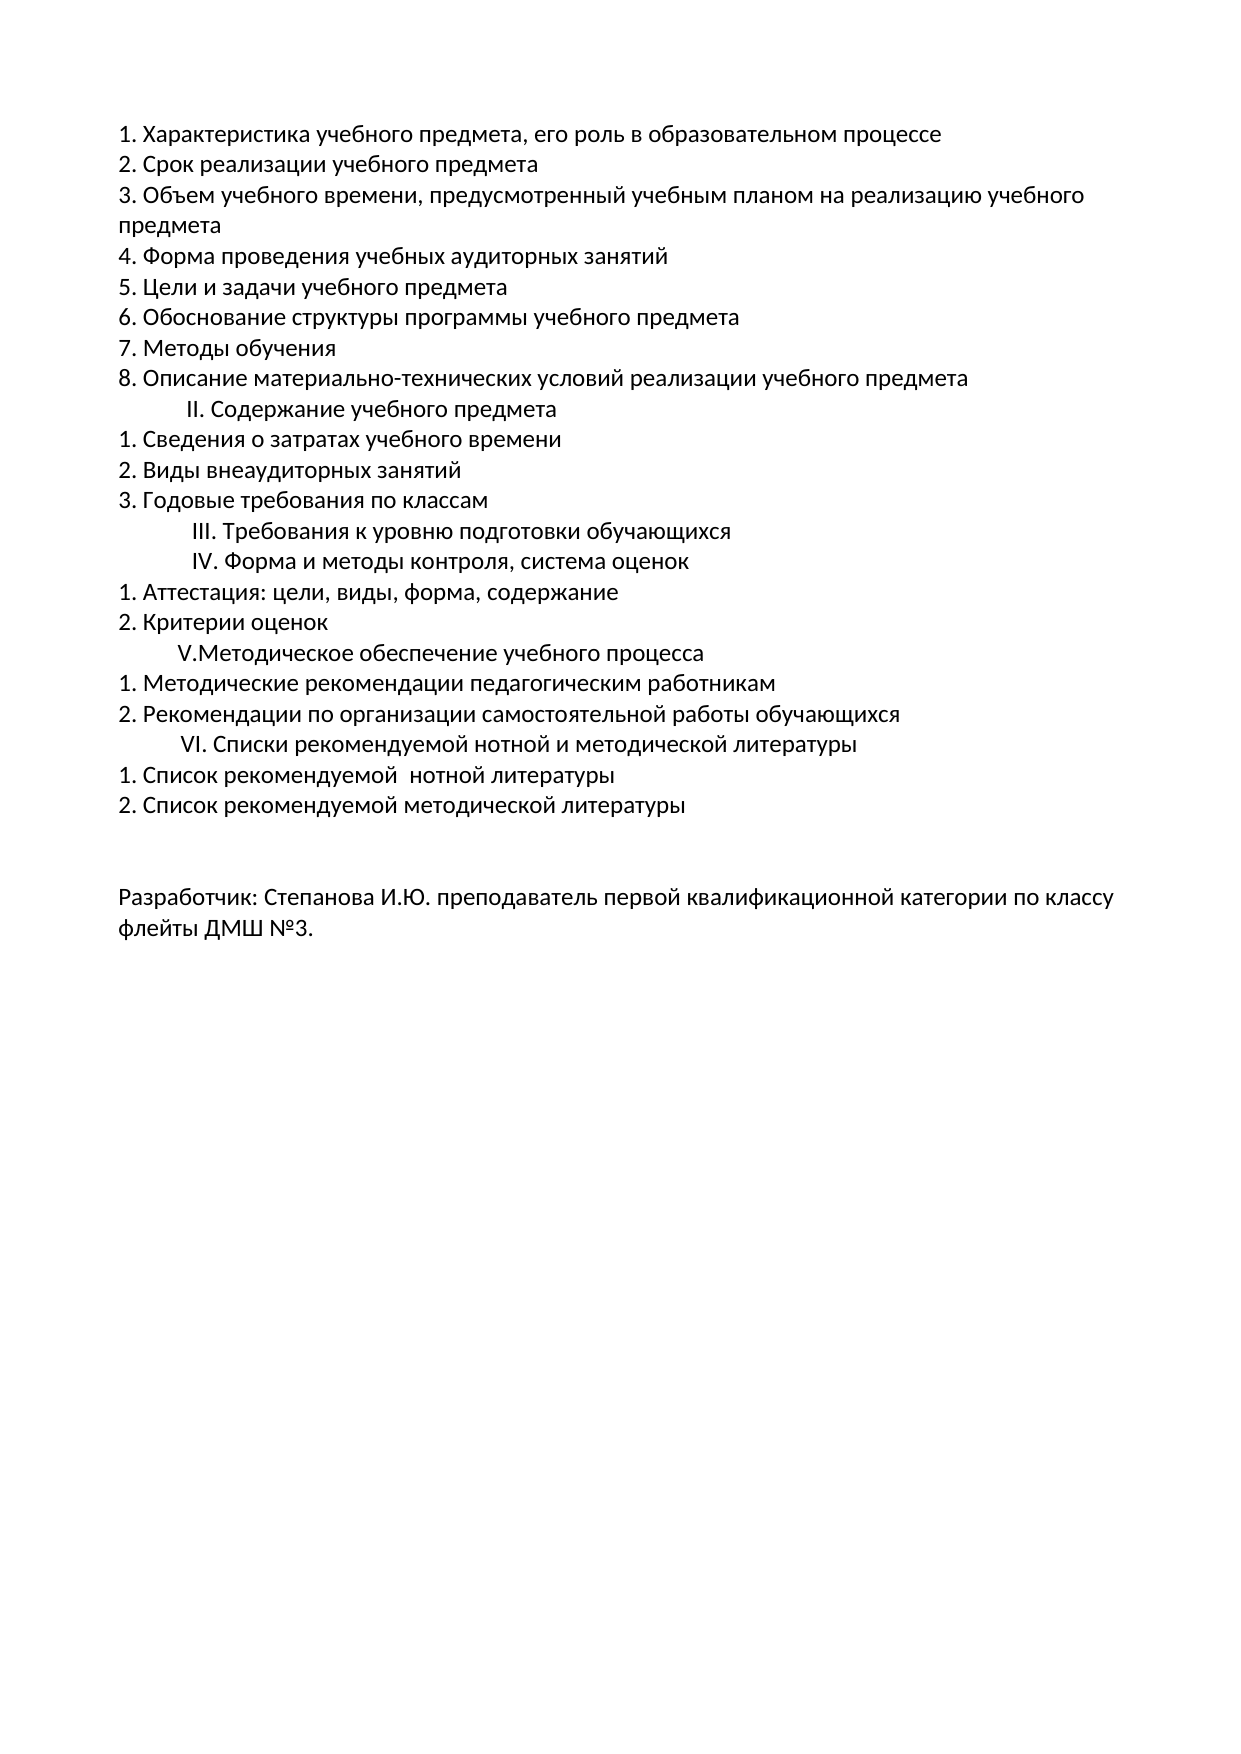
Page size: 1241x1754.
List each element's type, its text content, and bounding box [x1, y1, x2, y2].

text 7. Методы обучения [118, 332, 1152, 362]
text Разработчик: Степанова И.Ю. преподаватель первой квалификационной категории по классу флейты ДМШ №3. [118, 881, 1152, 942]
text 1. Аттестация: цели, виды, форма, содержание [118, 576, 1152, 606]
text 2. Виды внеаудиторных занятий [118, 454, 1152, 484]
text 3. Объем учебного времени, предусмотренный учебным планом на реализацию учебного предмета [118, 179, 1152, 240]
text 8. Описание материально-технических условий реализации учебного предмета [118, 362, 1152, 393]
text IV. Форма и методы контроля, система оценок [118, 545, 1152, 576]
text VI. Списки рекомендуемой нотной и методической литературы [118, 728, 1152, 759]
text 6. Обоснование структуры программы учебного предмета [118, 301, 1152, 332]
text 4. Форма проведения учебных аудиторных занятий [118, 240, 1152, 271]
text V.Методическое обеспечение учебного процесса [177, 637, 1152, 667]
text 2. Список рекомендуемой методической литературы [118, 789, 1152, 820]
text 3. Годовые требования по классам [118, 484, 1152, 515]
text 2. Рекомендации по организации самостоятельной работы обучающихся [118, 698, 1152, 728]
text II. Содержание учебного предмета [118, 393, 1152, 423]
text 1. Сведения о затратах учебного времени [118, 423, 1152, 454]
text 1. Методические рекомендации педагогическим работникам [118, 667, 1152, 698]
text 1. Характеристика учебного предмета, его роль в образовательном процессе [118, 118, 1152, 149]
text 1. Список рекомендуемой нотной литературы [118, 759, 1152, 789]
text III. Требования к уровню подготовки обучающихся [118, 515, 1152, 545]
text 2. Срок реализации учебного предмета [118, 149, 1152, 179]
text 5. Цели и задачи учебного предмета [118, 271, 1152, 301]
text 2. Критерии оценок [118, 606, 1152, 637]
